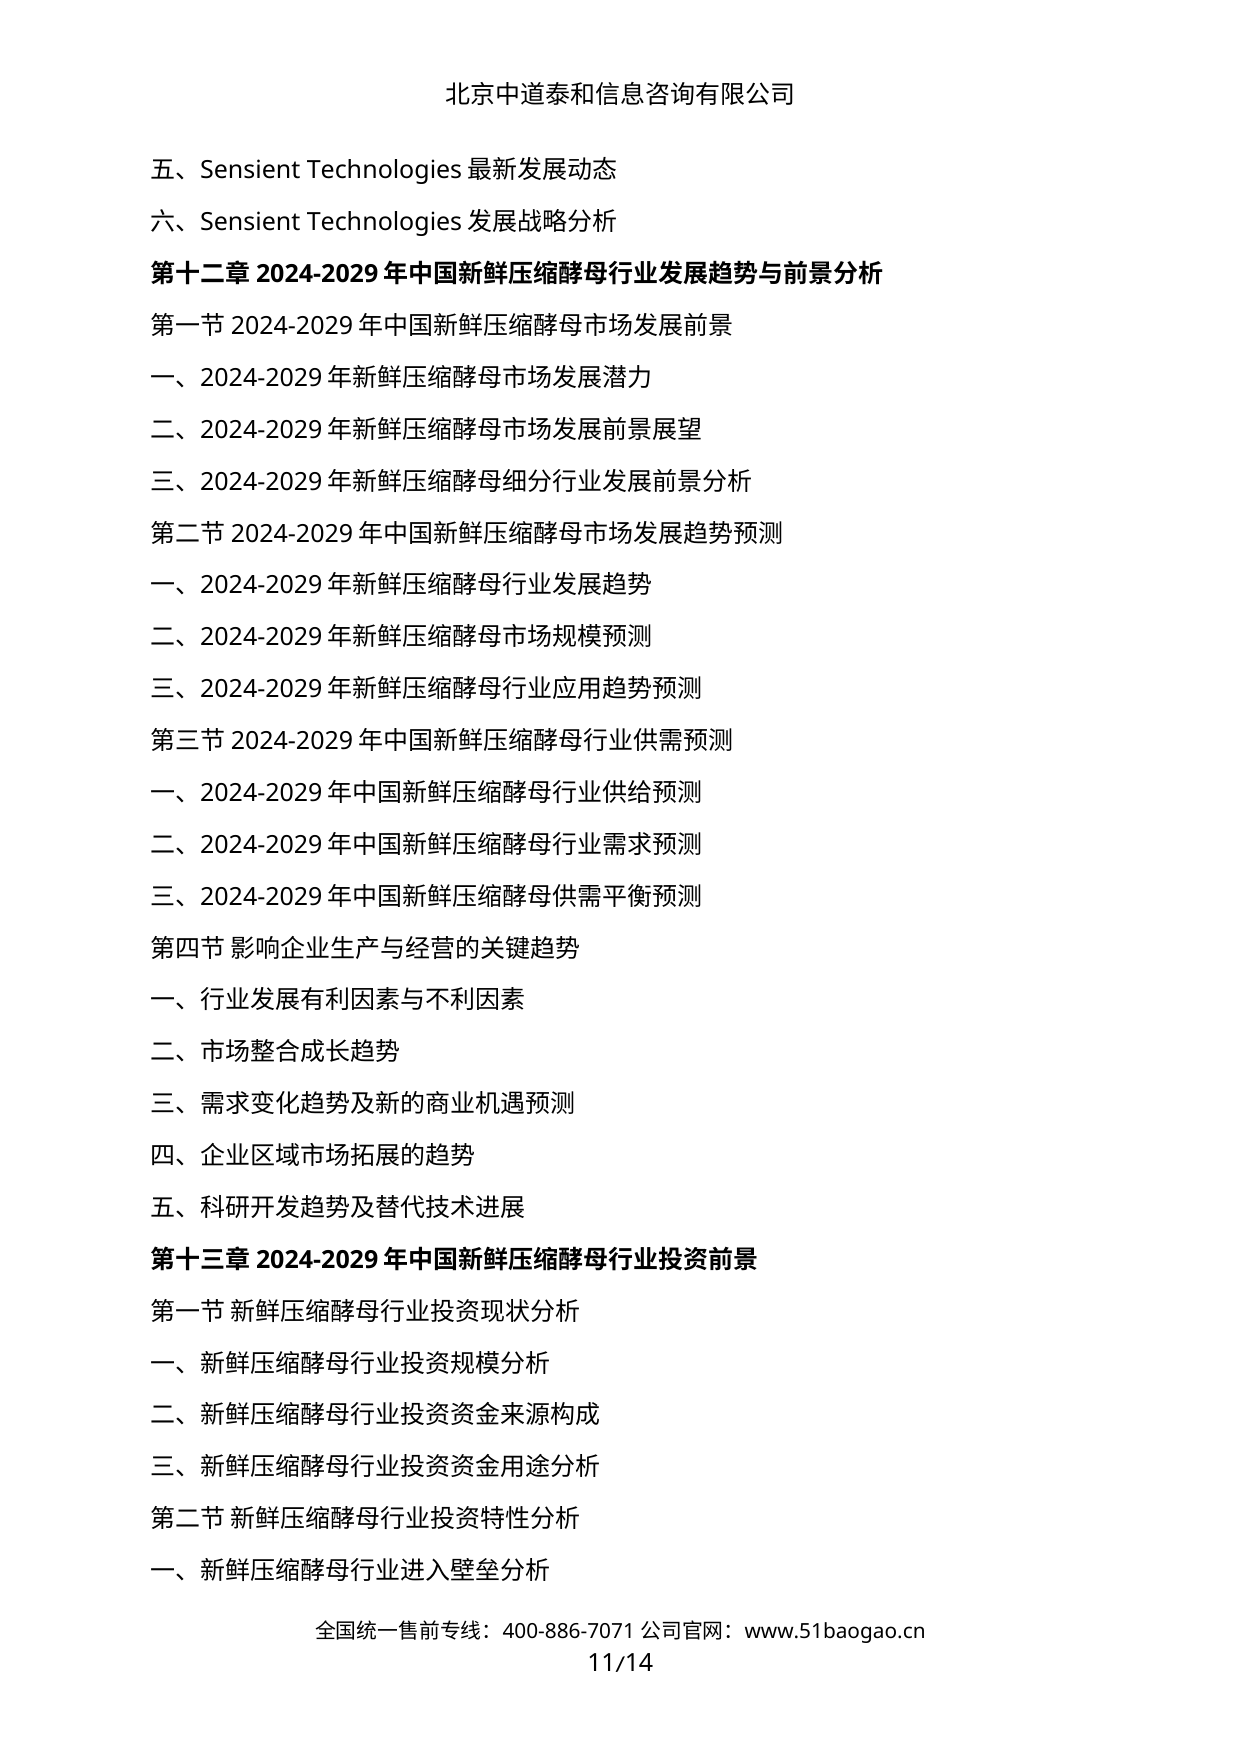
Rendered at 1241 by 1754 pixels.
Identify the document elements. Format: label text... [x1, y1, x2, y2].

text 一、新鲜压缩酵母行业进入壁垒分析 [150, 1551, 1090, 1587]
text 第三节 2024-2029年中国新鲜压缩酵母行业供需预测 [150, 721, 1090, 757]
text 四、企业区域市场拓展的趋势 [150, 1136, 1090, 1172]
text 第一节 2024-2029年中国新鲜压缩酵母市场发展前景 [150, 306, 1090, 342]
text 第四节 影响企业生产与经营的关键趋势 [150, 928, 1090, 964]
text 第二节 2024-2029年中国新鲜压缩酵母市场发展趋势预测 [150, 513, 1090, 549]
text 一、2024-2029年中国新鲜压缩酵母行业供给预测 [150, 772, 1090, 809]
text 第一节 新鲜压缩酵母行业投资现状分析 [150, 1291, 1090, 1327]
text 二、2024-2029年中国新鲜压缩酵母行业需求预测 [150, 824, 1090, 861]
text 一、行业发展有利因素与不利因素 [150, 980, 1090, 1016]
text 一、新鲜压缩酵母行业投资规模分析 [150, 1343, 1090, 1379]
text 五、科研开发趋势及替代技术进展 [150, 1187, 1090, 1224]
text 五、Sensient Technologies最新发展动态 [150, 150, 1090, 186]
text 三、需求变化趋势及新的商业机遇预测 [150, 1084, 1090, 1120]
text 三、新鲜压缩酵母行业投资资金用途分析 [150, 1447, 1090, 1483]
text 三、2024-2029年中国新鲜压缩酵母供需平衡预测 [150, 876, 1090, 912]
text 第二节 新鲜压缩酵母行业投资特性分析 [150, 1499, 1090, 1535]
text 二、新鲜压缩酵母行业投资资金来源构成 [150, 1395, 1090, 1431]
text 六、Sensient Technologies发展战略分析 [150, 202, 1090, 238]
text 第十二章 2024-2029年中国新鲜压缩酵母行业发展趋势与前景分析 [150, 254, 1090, 290]
text 二、2024-2029年新鲜压缩酵母市场规模预测 [150, 617, 1090, 653]
text 一、2024-2029年新鲜压缩酵母市场发展潜力 [150, 357, 1090, 394]
text 三、2024-2029年新鲜压缩酵母行业应用趋势预测 [150, 669, 1090, 705]
text 第十三章 2024-2029年中国新鲜压缩酵母行业投资前景 [150, 1239, 1090, 1276]
text 三、2024-2029年新鲜压缩酵母细分行业发展前景分析 [150, 461, 1090, 497]
text 一、2024-2029年新鲜压缩酵母行业发展趋势 [150, 565, 1090, 601]
text 二、2024-2029年新鲜压缩酵母市场发展前景展望 [150, 409, 1090, 446]
text 二、市场整合成长趋势 [150, 1032, 1090, 1068]
